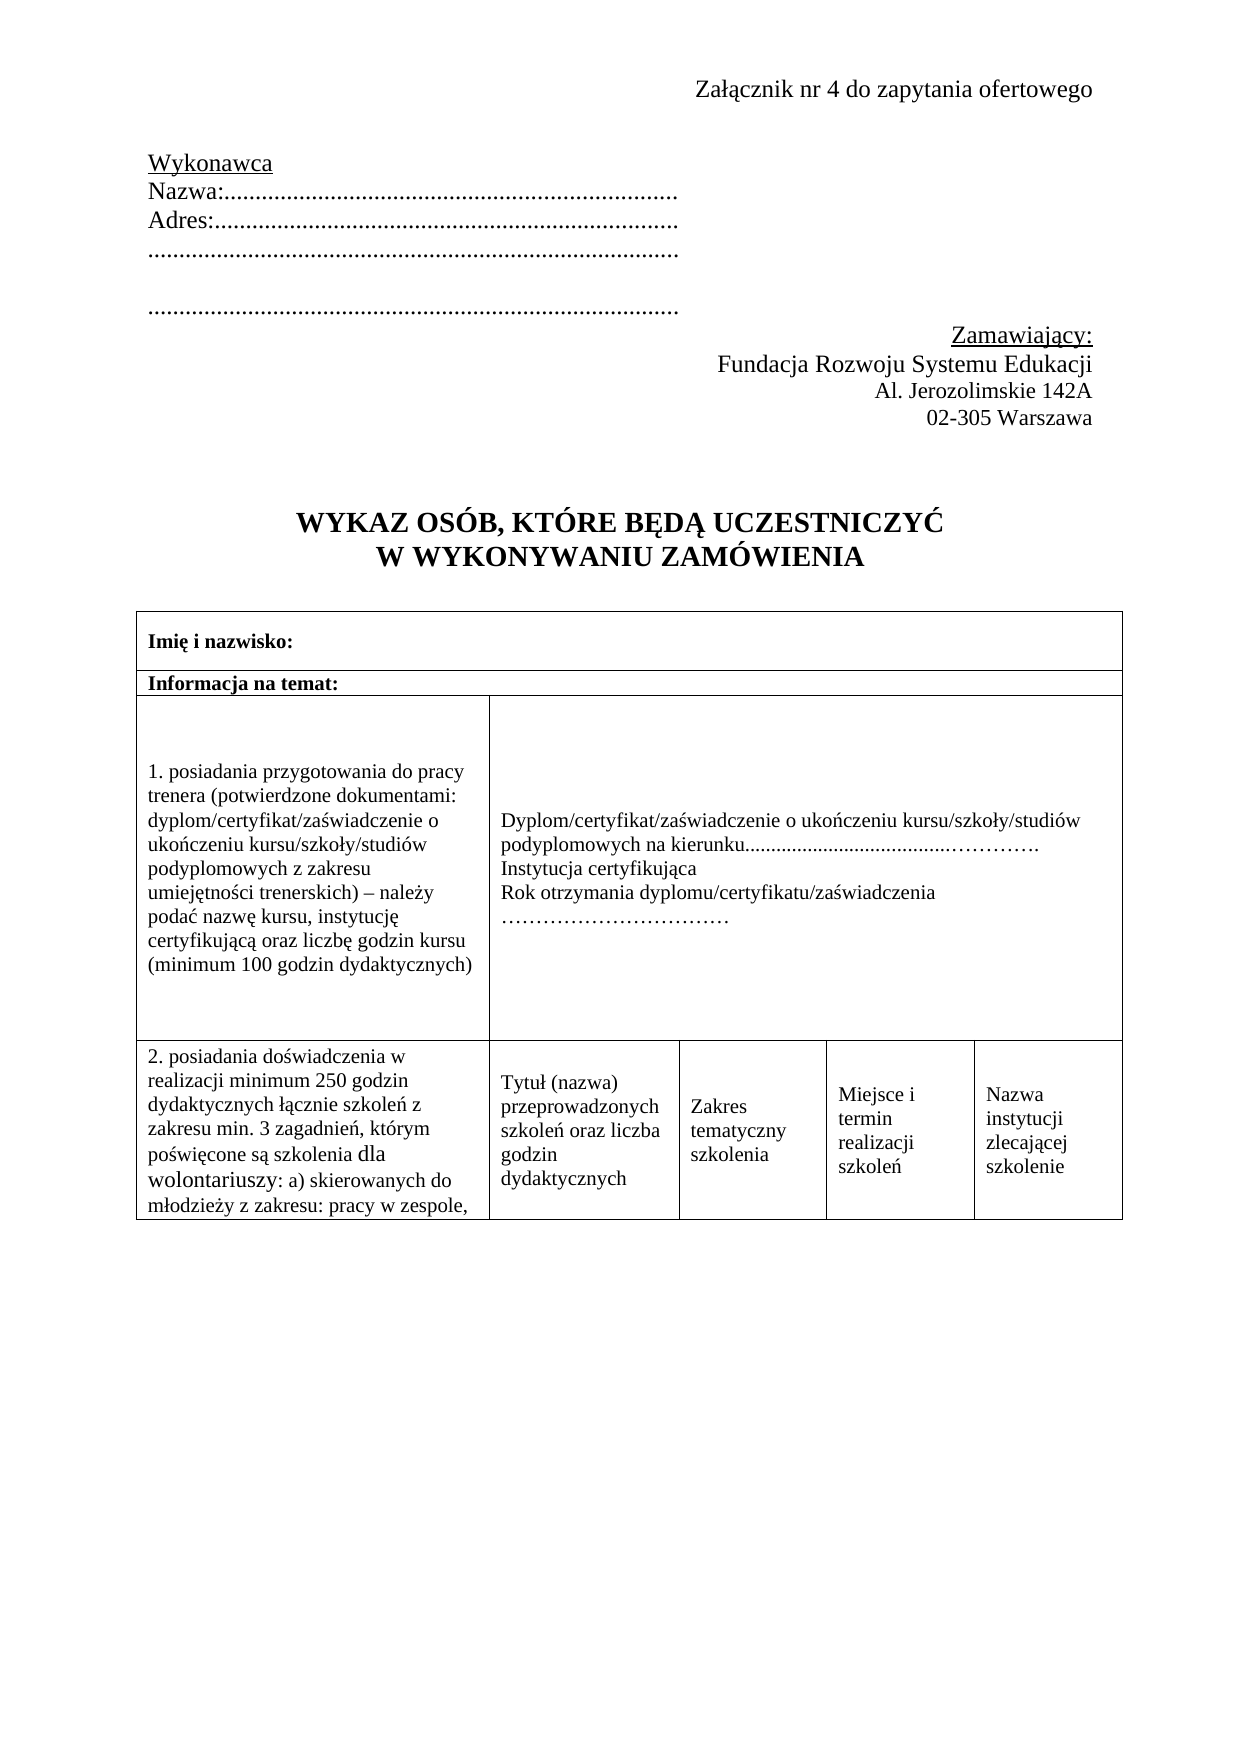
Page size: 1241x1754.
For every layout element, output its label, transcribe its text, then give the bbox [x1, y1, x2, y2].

table_cell 1. posiadania przygotowania do pracy trenera (potwierdzone dokumentami: dyplom/certyfikat/zaświadczenie o ukończeniu kursu/szkoły/studiów podyplomowych z zakresu umiejętności trenerskich) – należy podać nazwę kursu, instytucję certyfikującą oraz liczbę godzin kursu (minimum 100 godzin dydaktycznych) [137, 696, 489, 1040]
table_header Imię i nazwisko: [137, 612, 1122, 669]
text Wykonawca [148, 148, 1093, 176]
text W WYKONYWANIU ZAMÓWIENIA [148, 539, 1093, 572]
table_cell 2. posiadania doświadczenia w realizacji minimum 250 godzin dydaktycznych łącznie szkoleń z zakresu min. 3 zagadnień, którym poświęcone są szkolenia dla wolontariuszy: a) skierowanych do młodzieży z zakresu: pracy w zespole, rozwiązywania konfliktów, rozwoju osobistego, zarządzania projektem; b) skierowanych do młodzieży dotyczących wolontariatu, wolontariatu międzynarodowego oraz związanych z różnorodnością kulturową; c) wprowadzających do uczestnictwa w programach wolontariatu międzynarodowego; d) skierowanych do młodzieży i osób pracujących z młodzieżą w zakresie i metodami edukacji pozaformalnej – należy podać nazwy prowadzonych szkoleń, miejsce i termin realizacji, liczbę godzin, zakres tematyczny oraz instytucję organizującą szkolenie [137, 1041, 489, 1219]
text Nazwa: [148, 176, 1093, 205]
table_cell Nazwa instytucji zlecającej szkolenie [975, 1041, 1122, 1219]
text Al. Jerozolimskie 142A [148, 378, 1093, 404]
text Adres: [148, 205, 1093, 234]
table_cell Zakres tematyczny szkolenia [680, 1041, 826, 1219]
text 02-305 Warszawa [148, 404, 1093, 430]
table_cell Miejsce i termin realizacji szkoleń [827, 1041, 974, 1219]
text WYKAZ OSÓB, KTÓRE BĘDĄ UCZESTNICZYĆ [148, 505, 1093, 539]
text Fundacja Rozwoju Systemu Edukacji [148, 349, 1093, 378]
table_cell Tytuł (nazwa) przeprowadzonych szkoleń oraz liczba godzin dydaktycznych [490, 1041, 679, 1219]
table_cell Informacja na temat: [137, 671, 1122, 695]
table_cell Dyplom/certyfikat/zaświadczenie o ukończeniu kursu/szkoły/studiów podyplomowych na kierunku …………. Instytucja certyfikująca Rok otrzymania dyplomu/certyfikatu/zaświadczenia …………………………… [490, 696, 1122, 1040]
text Zamawiający: [148, 320, 1093, 349]
